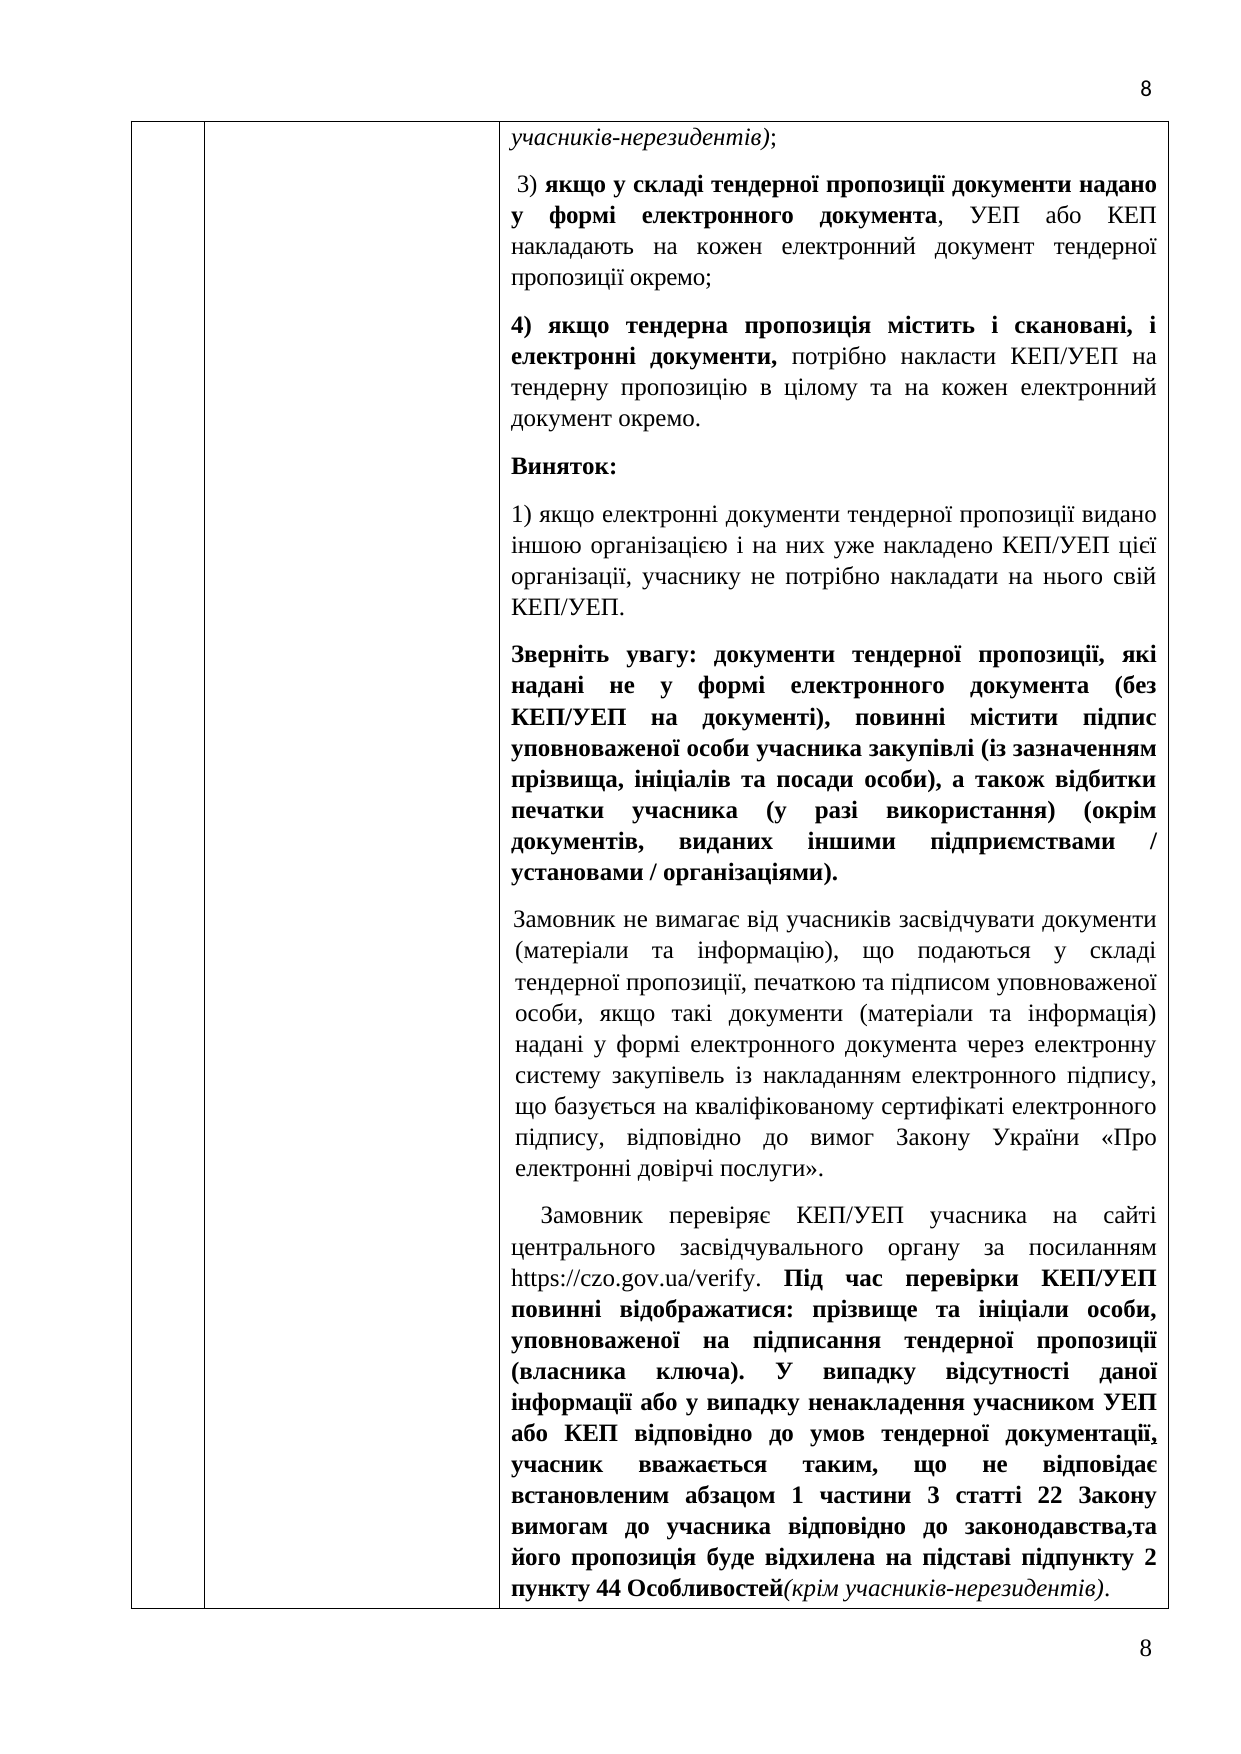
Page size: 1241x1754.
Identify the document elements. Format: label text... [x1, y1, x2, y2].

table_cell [205, 122, 499, 1608]
table_cell 1 [132, 122, 204, 1608]
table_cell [500, 122, 1168, 1608]
